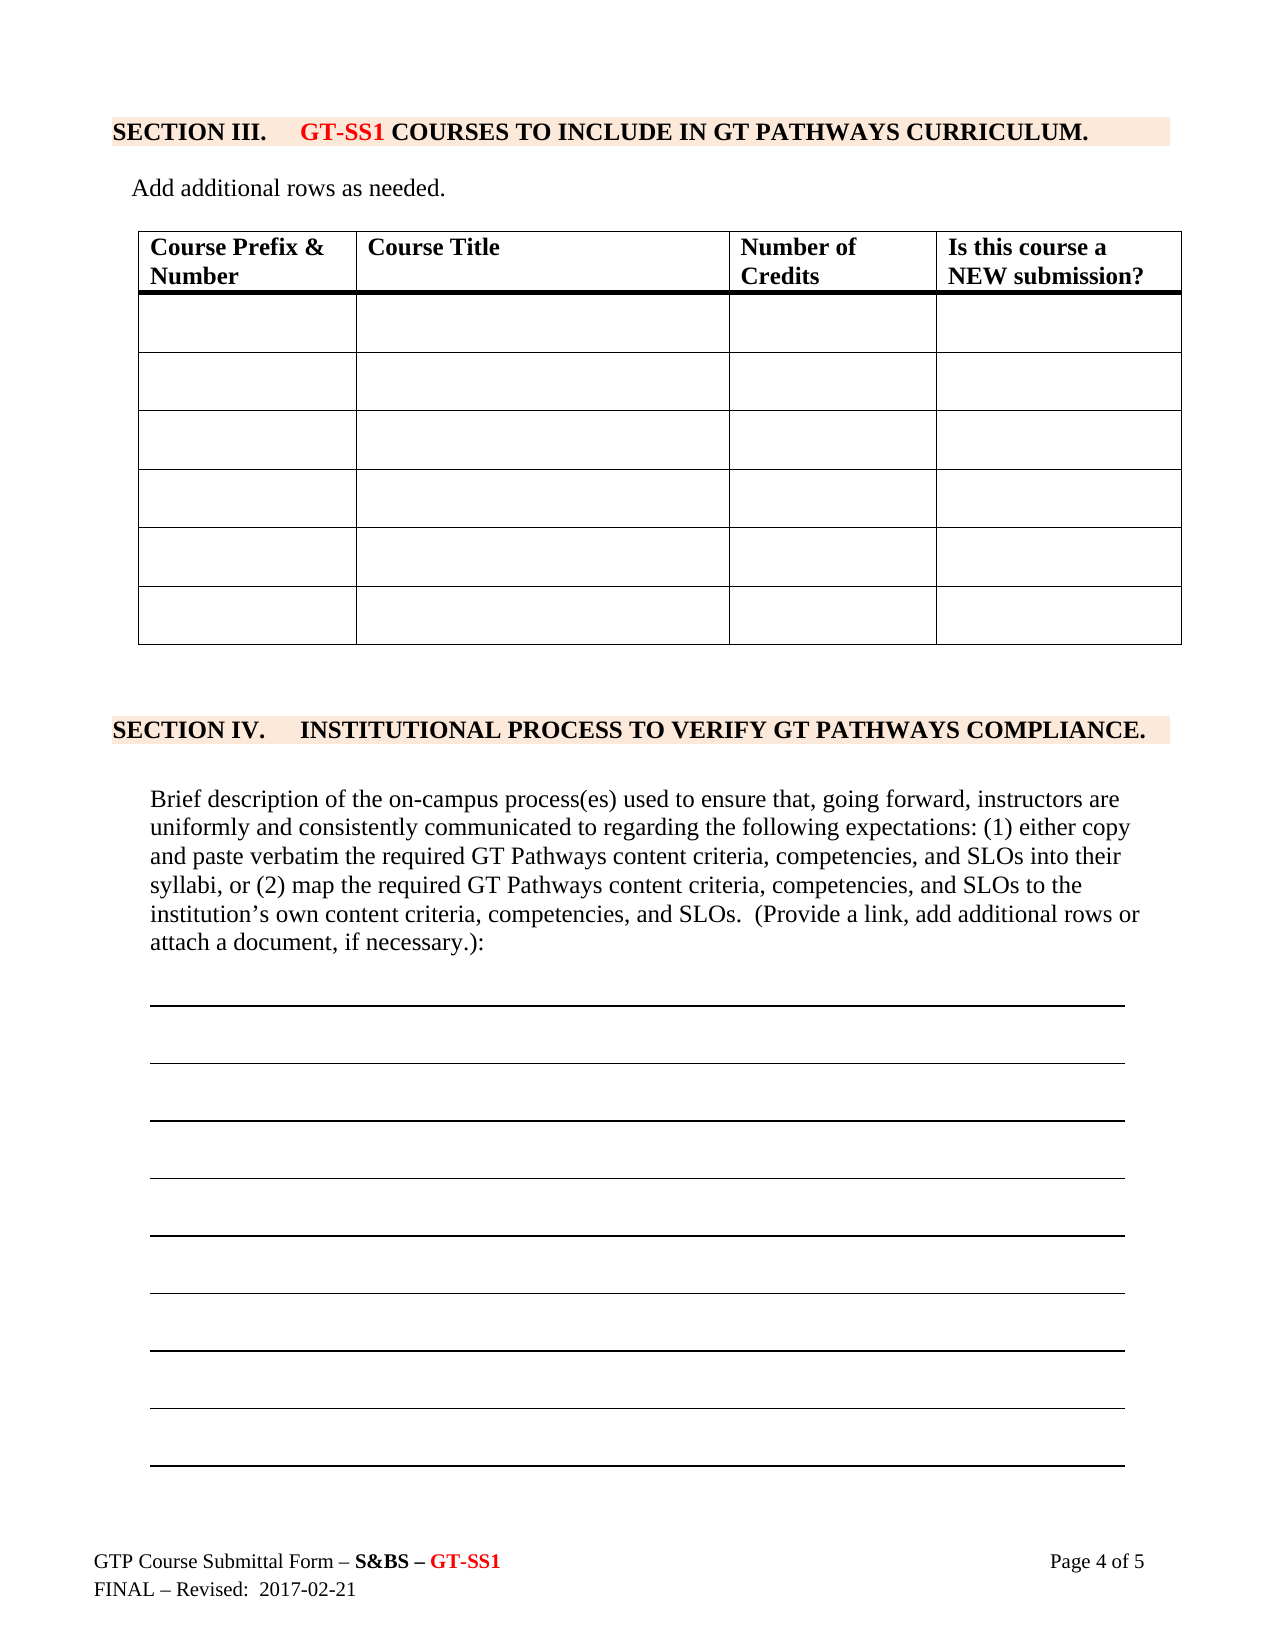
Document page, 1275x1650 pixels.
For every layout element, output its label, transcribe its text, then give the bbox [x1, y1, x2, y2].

table_cell [937, 587, 1181, 644]
table_cell [357, 295, 729, 352]
table_cell [357, 587, 729, 644]
table_cell [139, 353, 356, 410]
table_cell [937, 470, 1181, 527]
table_cell [937, 353, 1181, 410]
table_cell [730, 411, 936, 469]
table_header Is this course a NEW submission? [937, 232, 1181, 290]
table_cell [357, 470, 729, 527]
table_cell [730, 295, 936, 352]
table_cell [730, 470, 936, 527]
table_cell [937, 528, 1181, 586]
table_cell [937, 295, 1181, 352]
table_cell [139, 295, 356, 352]
table_cell [730, 528, 936, 586]
table_cell [139, 470, 356, 527]
table_cell [730, 353, 936, 410]
table_cell [139, 587, 356, 644]
table_header Number of Credits [730, 232, 936, 290]
table_header Course Title [357, 232, 729, 290]
table_cell [357, 411, 729, 469]
text Add additional rows as needed. [112, 173, 1170, 202]
table_cell [139, 528, 356, 586]
table_cell [139, 411, 356, 469]
text SECTION IV. INSTITUTIONAL PROCESS TO VERIFY GT PATHWAYS COMPLIANCE. [112, 716, 1170, 744]
table_cell [357, 528, 729, 586]
table_header Course Prefix & Number [139, 232, 356, 290]
table_cell [730, 587, 936, 644]
table_cell [357, 353, 729, 410]
text Brief description of the on-campus process(es) used to ensure that, going forward, instructors are uniformly and consistently communicated to regarding the following expectations: (1) either copy and paste verbatim the required GT Pathways content criteria, competencies, and SLOs into their syllabi, or (2) map the required GT Pathways content criteria, competencies, and SLOs to the institution’s own content criteria, competencies, and SLOs. (Provide a link, add additional rows or attach a document, if necessary.): [150, 784, 1170, 956]
table_cell [937, 411, 1181, 469]
text SECTION III. GT-SS1 COURSES TO INCLUDE IN GT PATHWAYS CURRICULUM. [112, 117, 1170, 146]
